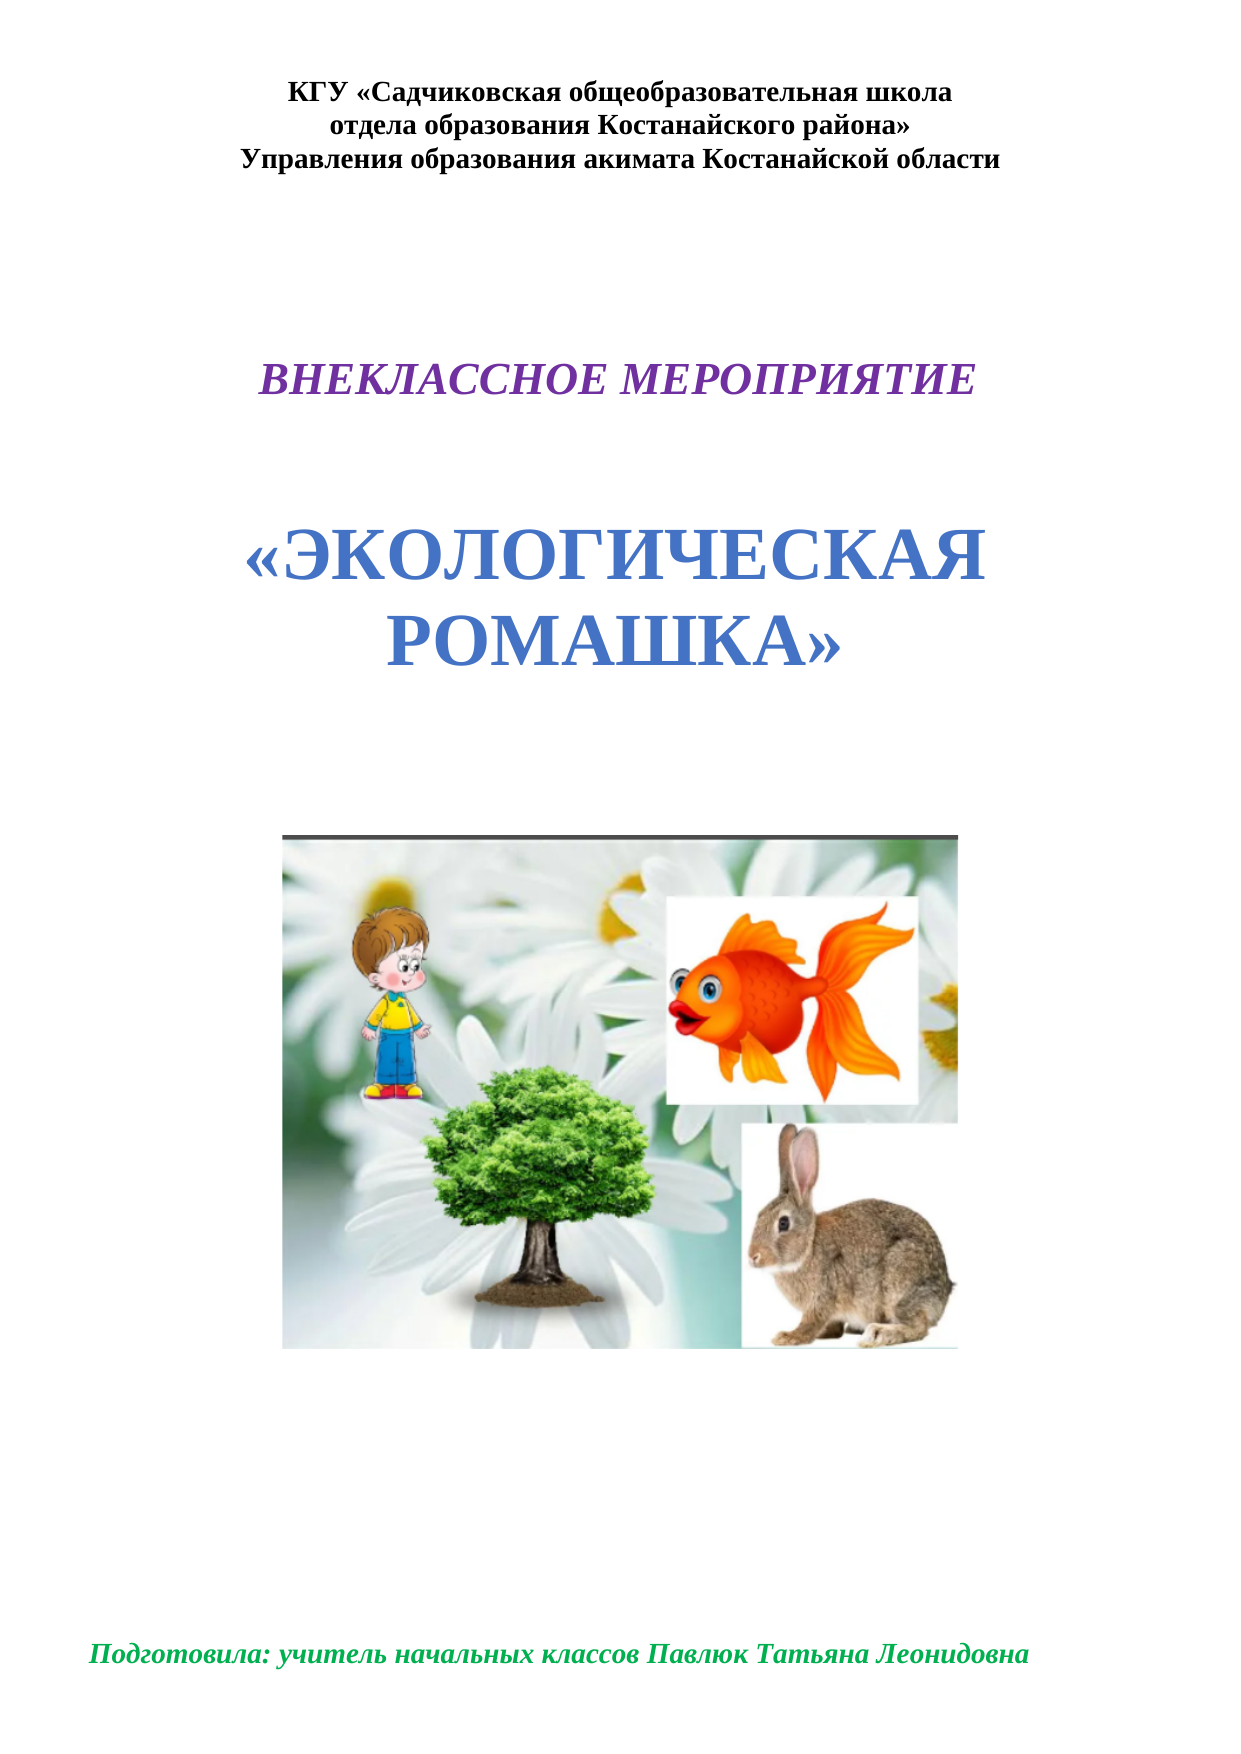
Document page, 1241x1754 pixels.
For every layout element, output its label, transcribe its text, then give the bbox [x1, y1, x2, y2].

text КГУ «Садчиковская общеобразовательная школа [89, 74, 1152, 107]
text Управления образования акимата Костанайской области [89, 141, 1152, 174]
text отдела образования Костанайского района» [89, 107, 1152, 141]
picture [282, 835, 959, 1349]
text ВНЕКЛАССНОЕ МЕРОПРИЯТИЕ [89, 352, 1152, 404]
text Подготовила: учитель начальных классов Павлюк Татьяна Леонидовна [89, 1636, 1152, 1669]
